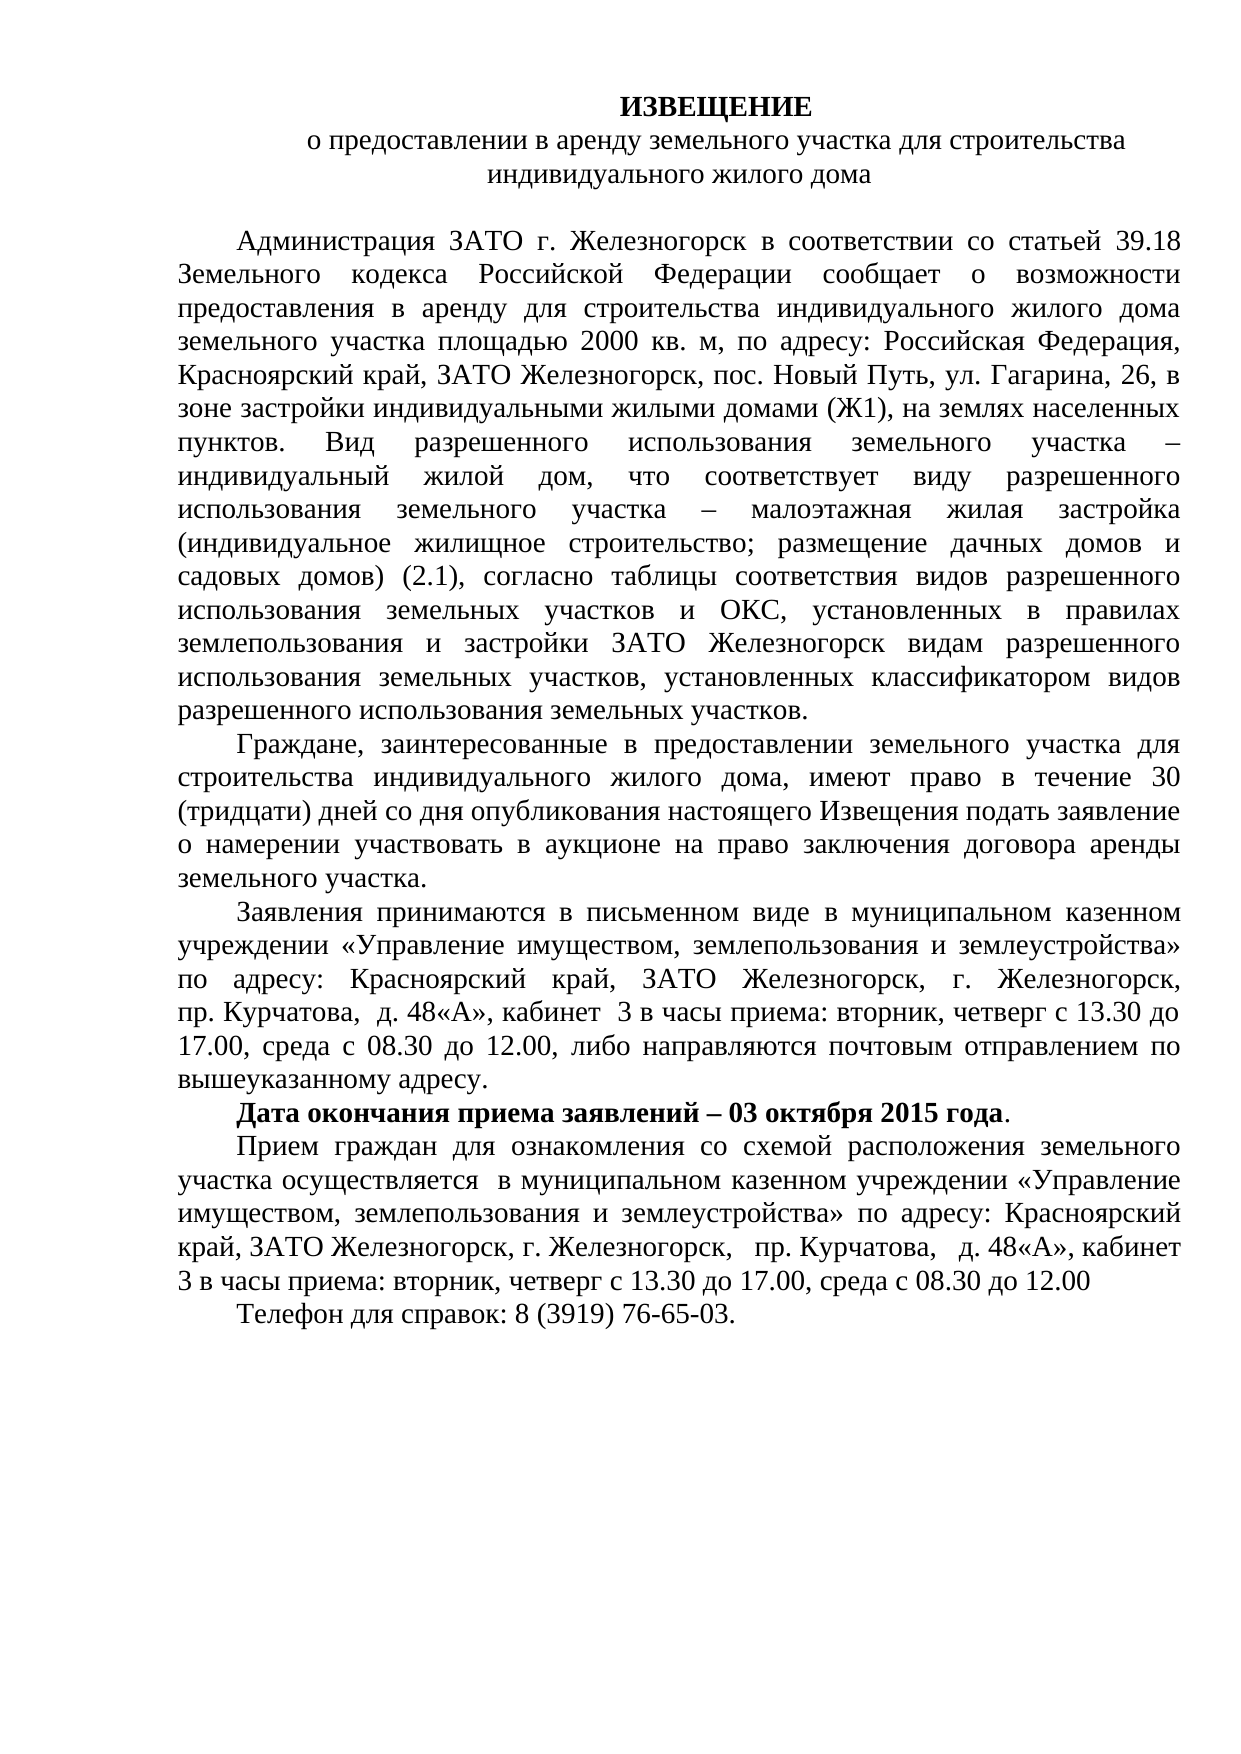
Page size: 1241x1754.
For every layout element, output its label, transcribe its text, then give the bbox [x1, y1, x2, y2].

text Телефон для справок: 8 (3919) 76-65-03. [177, 1296, 1181, 1330]
text Администрация ЗАТО г. Железногорск в соответствии со статьей 39.18 Земельного кодекса Российской Федерации сообщает о возможности предоставления в аренду для строительства индивидуального жилого дома земельного участка площадью 2000 кв. м, по адресу: Российская Федерация, Красноярский край, ЗАТО Железногорск, пос. Новый Путь, ул. Гагарина, 26, в зоне застройки индивидуальными жилыми домами (Ж1), на землях населенных пунктов. Вид разрешенного использования земельного участка – индивидуальный жилой дом, что соответствует виду разрешенного использования земельного участка – малоэтажная жилая застройка (индивидуальное жилищное строительство; размещение дачных домов и садовых домов) (2.1), согласно таблицы соответствия видов разрешенного использования земельных участков и ОКС, установленных в правилах землепользования и застройки ЗАТО Железногорск видам разрешенного использования земельных участков, установленных классификатором видов разрешенного использования земельных участков. [177, 223, 1181, 726]
text Дата окончания приема заявлений – 03 октября 2015 года. [177, 1095, 1181, 1128]
text ИЗВЕЩЕНИЕ [177, 89, 1181, 122]
text Граждане, заинтересованные в предоставлении земельного участка для строительства индивидуального жилого дома, имеют право в течение 30 (тридцати) дней со дня опубликования настоящего Извещения подать заявление о намерении участвовать в аукционе на право заключения договора аренды земельного участка. [177, 726, 1181, 894]
text о предоставлении в аренду земельного участка для строительства индивидуального жилого дома [177, 122, 1181, 189]
text Прием граждан для ознакомления со схемой расположения земельного участка осуществляется в муниципальном казенном учреждении «Управление имуществом, землепользования и землеустройства» по адресу: Красноярский край, ЗАТО Железногорск, г. Железногорск, пр. Курчатова, д. 48«А», кабинет 3 в часы приема: вторник, четверг с 13.30 до 17.00, среда с 08.30 до 12.00 [177, 1128, 1181, 1296]
text Заявления принимаются в письменном виде в муниципальном казенном учреждении «Управление имуществом, землепользования и землеустройства» по адресу: Красноярский край, ЗАТО Железногорск, г. Железногорск, пр. Курчатова, д. 48«А», кабинет 3 в часы приема: вторник, четверг с 13.30 до 17.00, среда с 08.30 до 12.00, либо направляются почтовым отправлением по вышеуказанному адресу. [177, 894, 1181, 1095]
